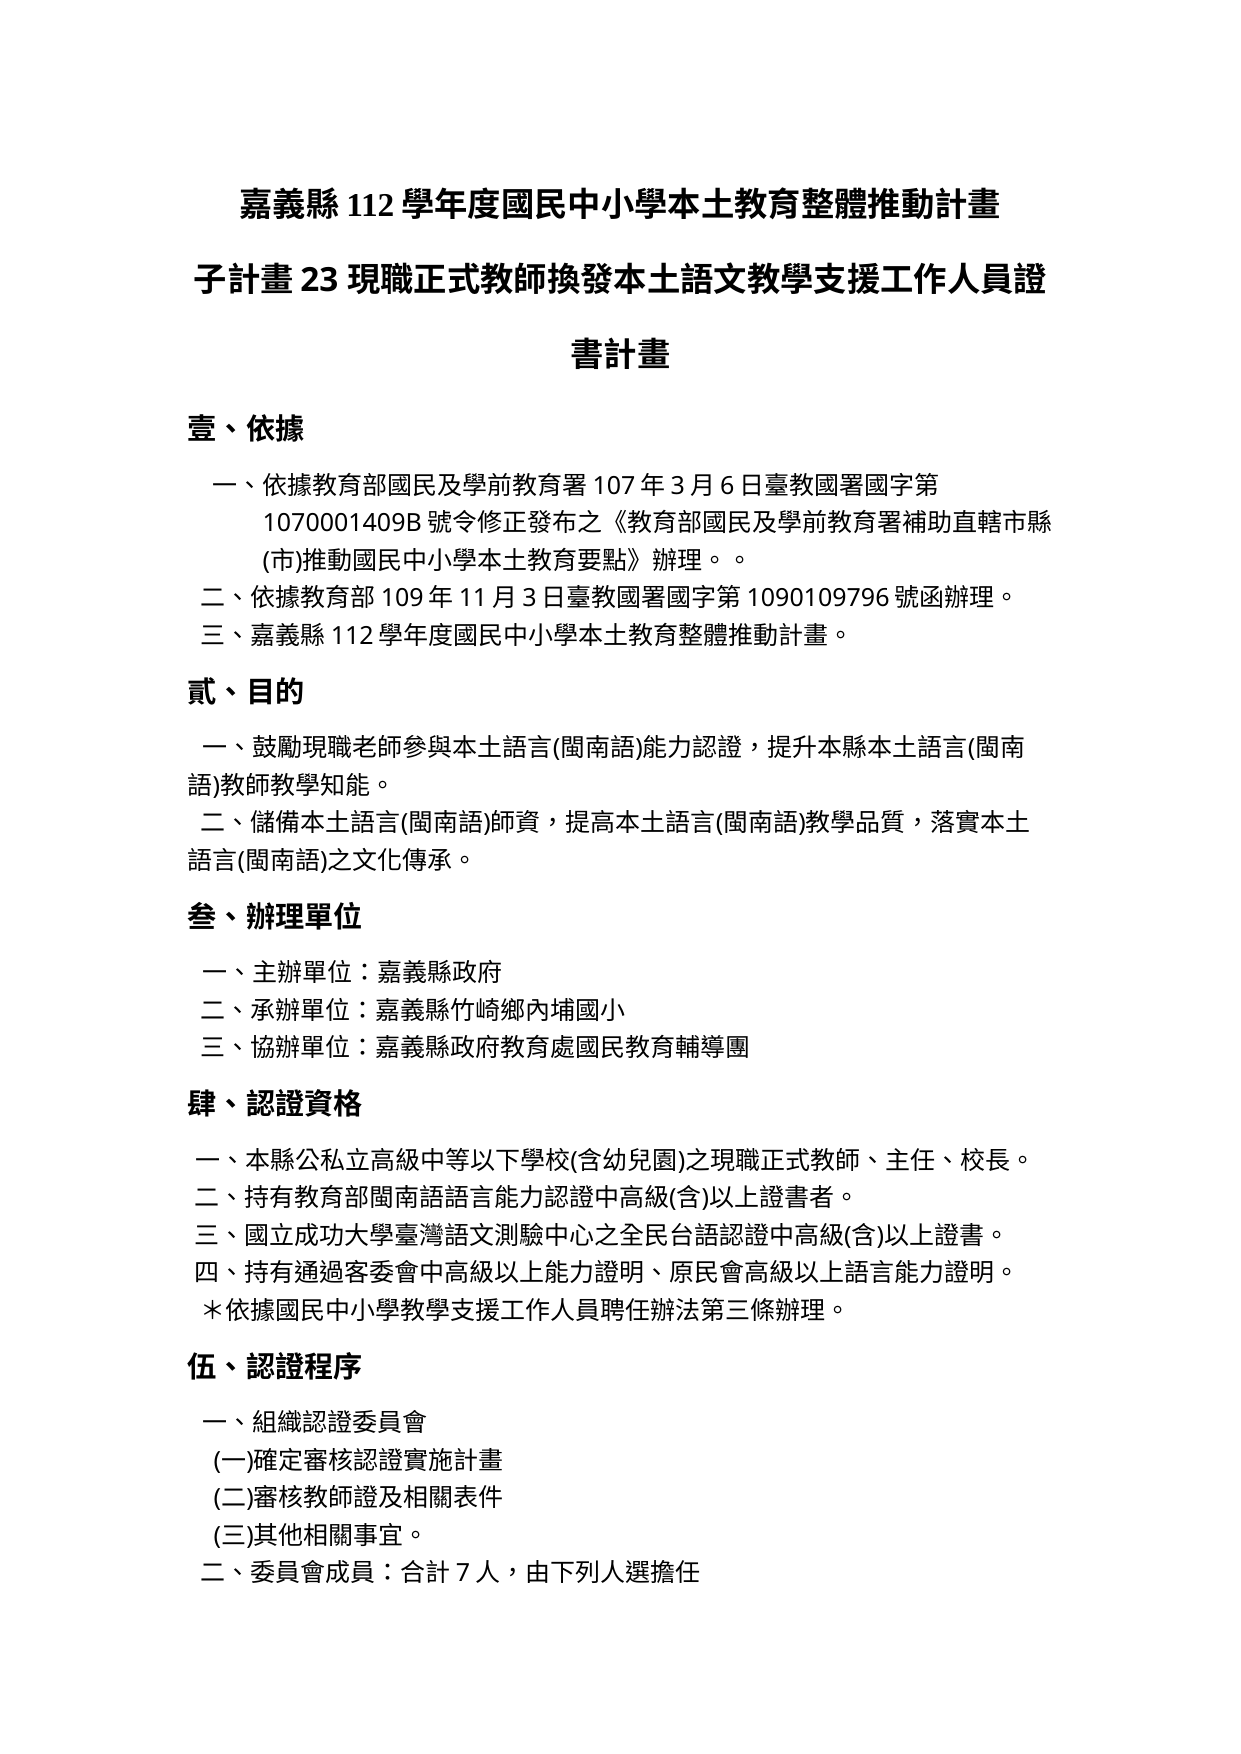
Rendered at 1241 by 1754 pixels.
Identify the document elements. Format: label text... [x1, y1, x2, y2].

text 一、組織認證委員會 [187, 1402, 1053, 1439]
text (三)其他相關事宜。 [187, 1514, 1053, 1552]
text 叁、辦理單位 [187, 877, 1053, 952]
text 肆、認證資格 [187, 1064, 1053, 1139]
text 嘉義縣112學年度國民中小學本土教育整體推動計畫 [187, 164, 1053, 239]
text 二、儲備本土語言(閩南語)師資，提高本土語言(閩南語)教學品質，落實本土語言(閩南語)之文化傳承。 [187, 802, 1053, 877]
text 四、持有通過客委會中高級以上能力證明、原民會高級以上語言能力證明。 [187, 1252, 1053, 1289]
text 二、委員會成員：合計7人，由下列人選擔任 [187, 1552, 1053, 1589]
text 二、依據教育部109年11月3日臺教國署國字第1090109796號函辦理。 [187, 577, 1053, 614]
text 貳、目的 [187, 652, 1053, 727]
text 伍、認證程序 [187, 1327, 1053, 1402]
text (二)審核教師證及相關表件 [187, 1477, 1053, 1514]
text 二、持有教育部閩南語語言能力認證中高級(含)以上證書者。 [187, 1177, 1053, 1214]
text 三、協辦單位：嘉義縣政府教育處國民教育輔導團 [187, 1027, 1053, 1064]
text 壹、依據 [187, 389, 1053, 464]
text ＊依據國民中小學教學支援工作人員聘任辦法第三條辦理。 [187, 1289, 1053, 1327]
text 三、嘉義縣112學年度國民中小學本土教育整體推動計畫。 [187, 614, 1053, 652]
text 一、依據教育部國民及學前教育署107年3月6日臺教國署國字第1070001409B號令修正發布之《教育部國民及學前教育署補助直轄市縣(市)推動國民中小學本土教育要點》辦理。。 [212, 464, 1053, 577]
text 一、本縣公私立高級中等以下學校(含幼兒園)之現職正式教師、主任、校長。 [187, 1139, 1053, 1177]
text 二、承辦單位：嘉義縣竹崎鄉內埔國小 [187, 989, 1053, 1027]
text 一、鼓勵現職老師參與本土語言(閩南語)能力認證，提升本縣本土語言(閩南語)教師教學知能。 [187, 727, 1053, 802]
text (一)確定審核認證實施計畫 [187, 1439, 1053, 1477]
text 一、主辦單位：嘉義縣政府 [187, 952, 1053, 989]
text 三、國立成功大學臺灣語文測驗中心之全民台語認證中高級(含)以上證書。 [187, 1214, 1053, 1252]
text 子計畫23 現職正式教師換發本土語文教學支援工作人員證書計畫 [187, 239, 1053, 389]
